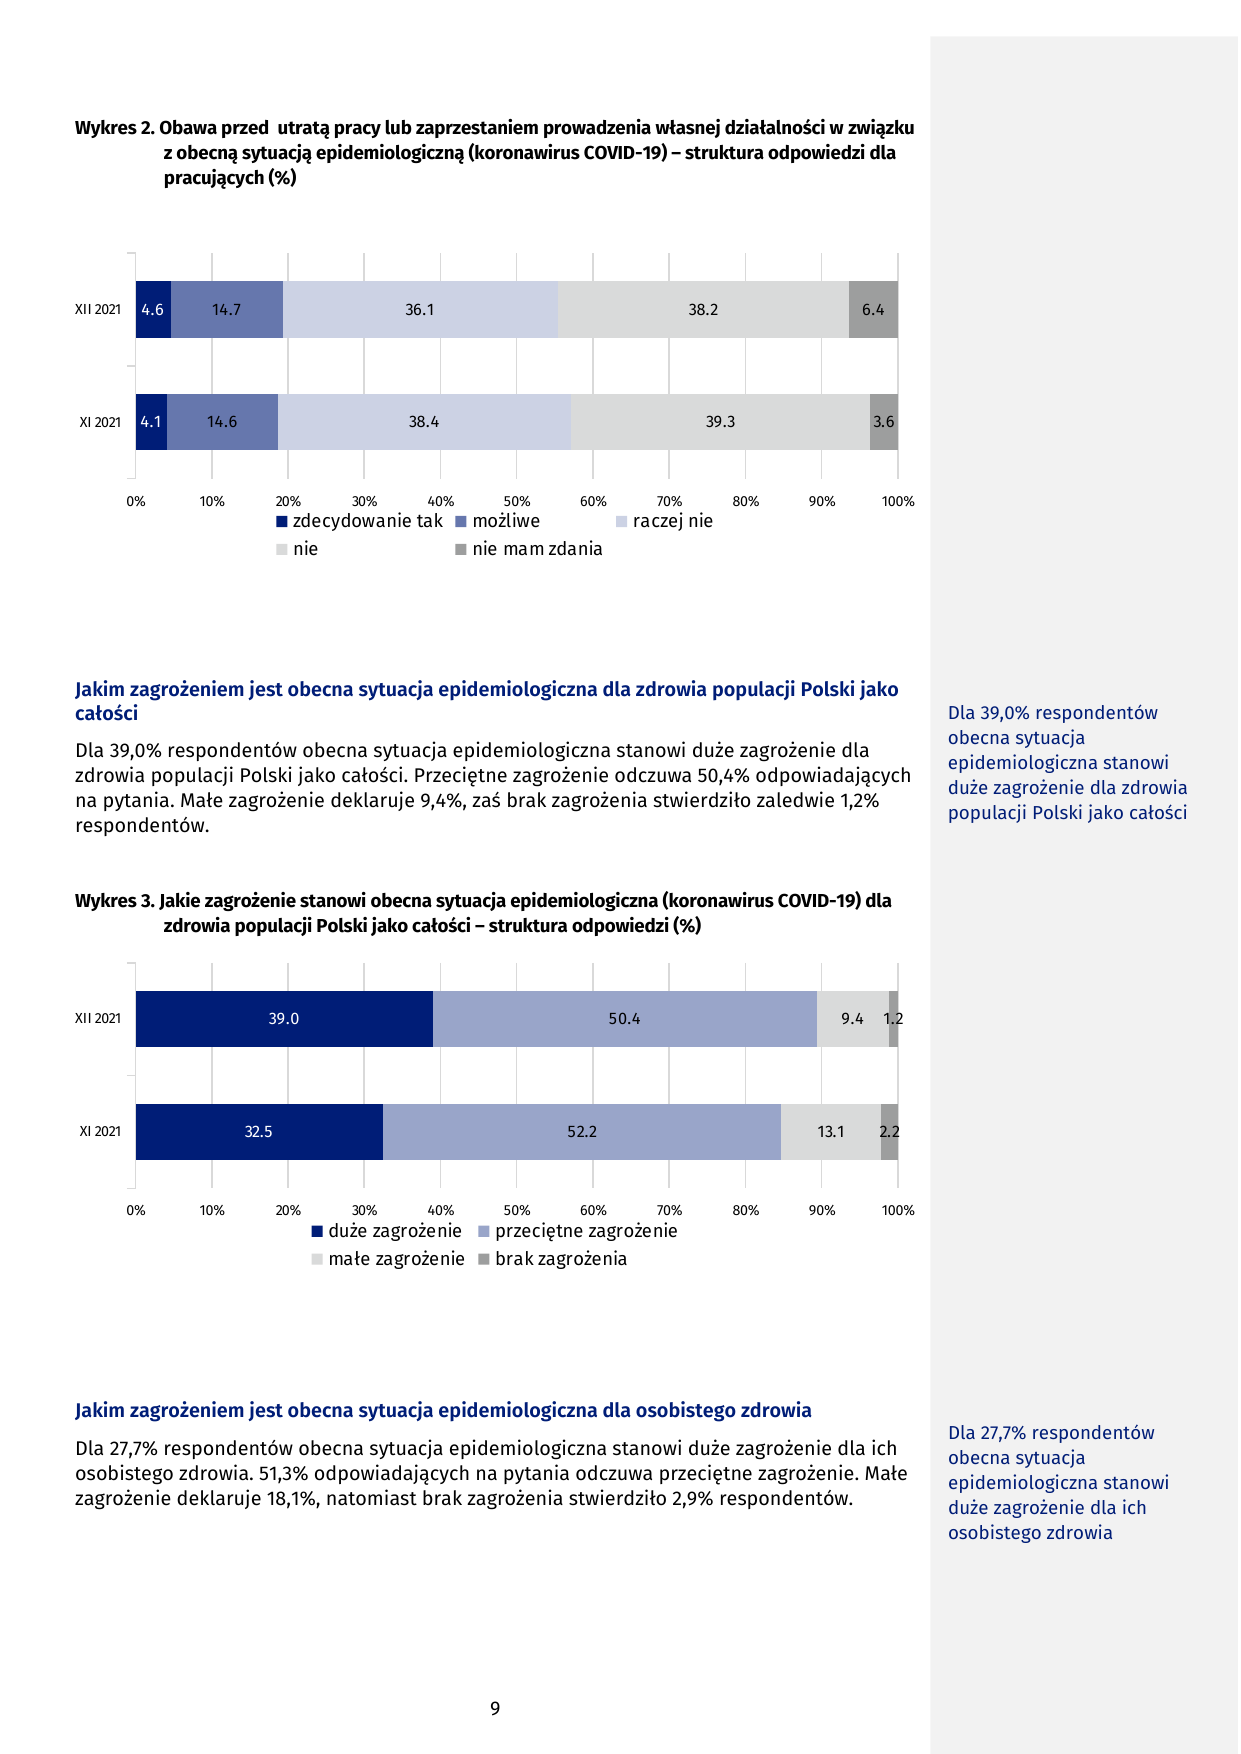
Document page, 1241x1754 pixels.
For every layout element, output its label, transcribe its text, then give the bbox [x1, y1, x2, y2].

subtitle Jakim zagrożeniem jest obecna sytuacja epidemiologiczna dla zdrowia populacji Polski jako całości [75, 678, 915, 725]
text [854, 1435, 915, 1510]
text Dla 39,0% respondentów obecna sytuacja epidemiologiczna stanowi duże zagrożenie dla zdrowia populacji Polski jako całości. Przeciętne zagrożenie odczuwa 50,4% odpowiadających na pytania. Małe zagrożenie deklaruje 9,4%, zaś brak zagrożenia stwierdziło zaledwie 1,2% respondentów. [75, 738, 915, 838]
text Wykres 2. Obawa przed utratą pracy lub zaprzestaniem prowadzenia własnej działalności w związku z obecną sytuacją epidemiologiczną (koronawirus COVID-19) – struktura odpowiedzi dla pracujących (%) [75, 114, 915, 189]
text Wykres 3. Jakie zagrożenie stanowi obecna sytuacja epidemiologiczna (koronawirus COVID-19) dla zdrowia populacji Polski jako całości – struktura odpowiedzi (%) [75, 888, 915, 938]
subtitle Jakim zagrożeniem jest obecna sytuacja epidemiologiczna dla osobistego zdrowia [75, 1399, 915, 1422]
